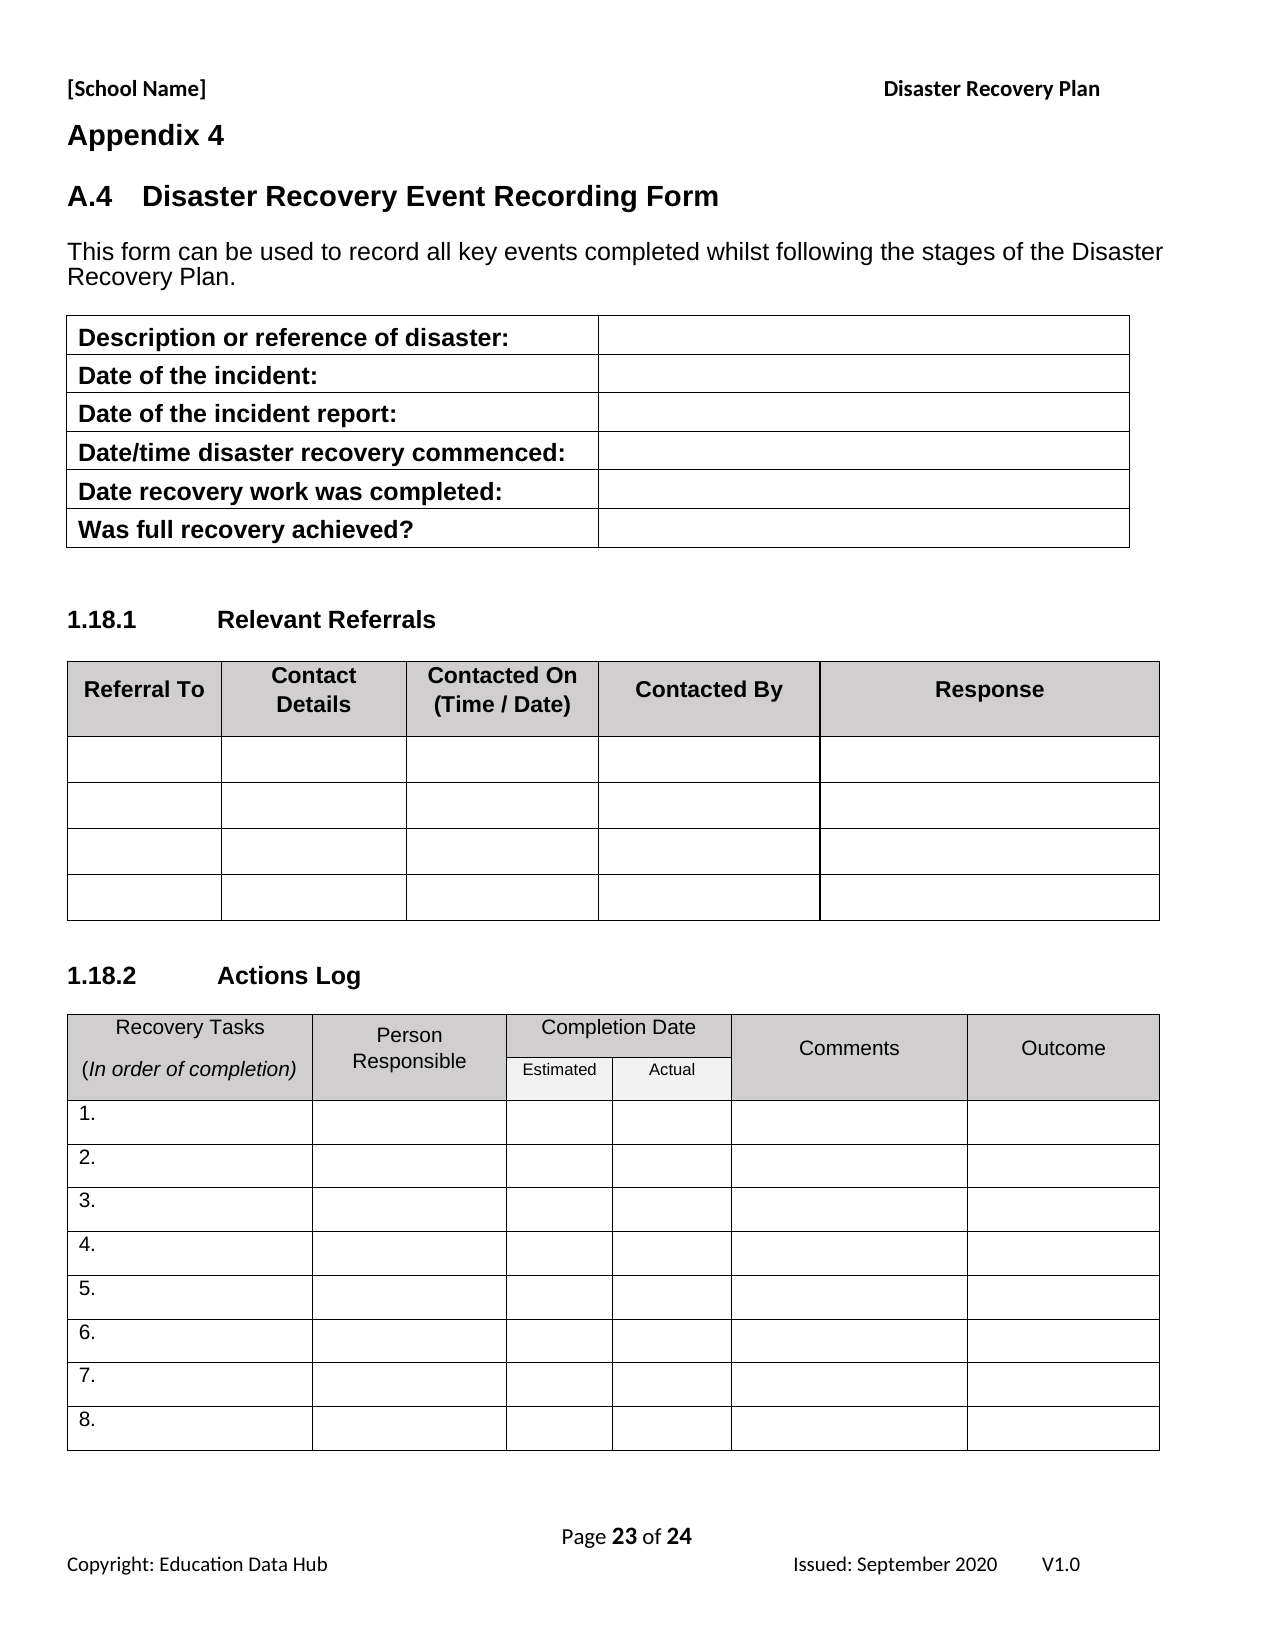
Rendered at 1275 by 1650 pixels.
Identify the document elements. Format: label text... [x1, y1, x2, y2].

table_cell [407, 875, 598, 920]
table_cell [599, 432, 1129, 469]
table_cell Date/time disaster recovery commenced: [67, 432, 598, 469]
table_cell [222, 829, 406, 874]
table_cell [599, 470, 1129, 508]
table_cell [222, 737, 406, 782]
table_cell [313, 1276, 506, 1318]
table_header Contact Details [222, 662, 406, 736]
table_header Person Responsible [313, 1015, 506, 1100]
table_cell Estimated [507, 1058, 612, 1100]
table_cell [507, 1188, 612, 1231]
table_header Contacted On (Time / Date) [407, 662, 598, 736]
table_cell [732, 1188, 967, 1231]
table_cell [613, 1407, 731, 1450]
table_cell 4. [68, 1232, 312, 1275]
table_cell [507, 1276, 612, 1318]
table_header Contacted By [599, 662, 819, 736]
text This form can be used to record all key events completed whilst following the stages of the Disaster Recovery Plan. [67, 240, 1186, 290]
table_cell [68, 829, 221, 874]
table_cell [599, 829, 819, 874]
table_cell [732, 1320, 967, 1362]
table_cell Was full recovery achieved? [67, 509, 598, 547]
table_cell [599, 875, 819, 920]
table_cell [968, 1407, 1159, 1450]
table_cell [613, 1363, 731, 1406]
table_cell [599, 355, 1129, 392]
table_cell [732, 1407, 967, 1450]
table_cell [968, 1232, 1159, 1275]
table_header Response [821, 662, 1159, 736]
table_cell [313, 1232, 506, 1275]
table_cell [407, 829, 598, 874]
table_cell [821, 875, 1159, 920]
table_cell [821, 737, 1159, 782]
table_cell 1. [68, 1101, 312, 1143]
table_cell [313, 1320, 506, 1362]
table_cell [968, 1276, 1159, 1318]
subtitle 1.18.1 Relevant Referrals [67, 605, 1186, 634]
table_cell [613, 1145, 731, 1187]
table_cell [313, 1145, 506, 1187]
table_header Comments [732, 1015, 967, 1100]
table_cell [68, 783, 221, 828]
table_cell [507, 1232, 612, 1275]
table_cell [599, 393, 1129, 431]
table_cell [613, 1188, 731, 1231]
table_cell [407, 737, 598, 782]
table_cell [313, 1407, 506, 1450]
table_cell [222, 875, 406, 920]
table_cell [613, 1276, 731, 1318]
subtitle 1.18.2 Actions Log [67, 961, 1186, 989]
table_cell [968, 1145, 1159, 1187]
table_cell [313, 1188, 506, 1231]
table_cell [968, 1188, 1159, 1231]
table_cell Date of the incident: [67, 355, 598, 392]
table_header Outcome [968, 1015, 1159, 1100]
subtitle A.4 Disaster Recovery Event Recording Form [67, 179, 1186, 213]
table_cell Date recovery work was completed: [67, 470, 598, 508]
table_cell [599, 737, 819, 782]
table_cell [507, 1407, 612, 1450]
table_cell [507, 1320, 612, 1362]
table_cell [507, 1101, 612, 1143]
table_cell [507, 1363, 612, 1406]
table_cell 2. [68, 1145, 312, 1187]
table_cell [821, 783, 1159, 828]
table_cell [732, 1363, 967, 1406]
table_cell [222, 783, 406, 828]
table_cell [407, 783, 598, 828]
table_cell [599, 783, 819, 828]
table_cell [507, 1145, 612, 1187]
table_cell [968, 1320, 1159, 1362]
table_cell [68, 737, 221, 782]
table_cell 6. [68, 1320, 312, 1362]
table_cell [313, 1101, 506, 1143]
table_cell [313, 1363, 506, 1406]
table_cell 7. [68, 1363, 312, 1406]
table_cell [732, 1276, 967, 1318]
table_header Description or reference of disaster: [67, 316, 598, 354]
table_header [599, 316, 1129, 354]
table_cell Actual [613, 1058, 731, 1100]
table_cell 5. [68, 1276, 312, 1318]
table_cell Date of the incident report: [67, 393, 598, 431]
table_cell [599, 509, 1129, 547]
table_cell [968, 1101, 1159, 1143]
text Appendix 4 [67, 118, 1186, 152]
table_header Referral To [68, 662, 221, 736]
table_cell [968, 1363, 1159, 1406]
table_cell [613, 1232, 731, 1275]
table_cell [732, 1232, 967, 1275]
table_header Recovery Tasks (In order of completion) [68, 1015, 312, 1100]
table_cell [613, 1320, 731, 1362]
table_header Completion Date [507, 1015, 731, 1057]
table_cell [732, 1101, 967, 1143]
table_cell [68, 875, 221, 920]
table_cell [613, 1101, 731, 1143]
table_cell [732, 1145, 967, 1187]
table_cell 3. [68, 1188, 312, 1231]
table_cell 8. [68, 1407, 312, 1450]
table_cell [821, 829, 1159, 874]
